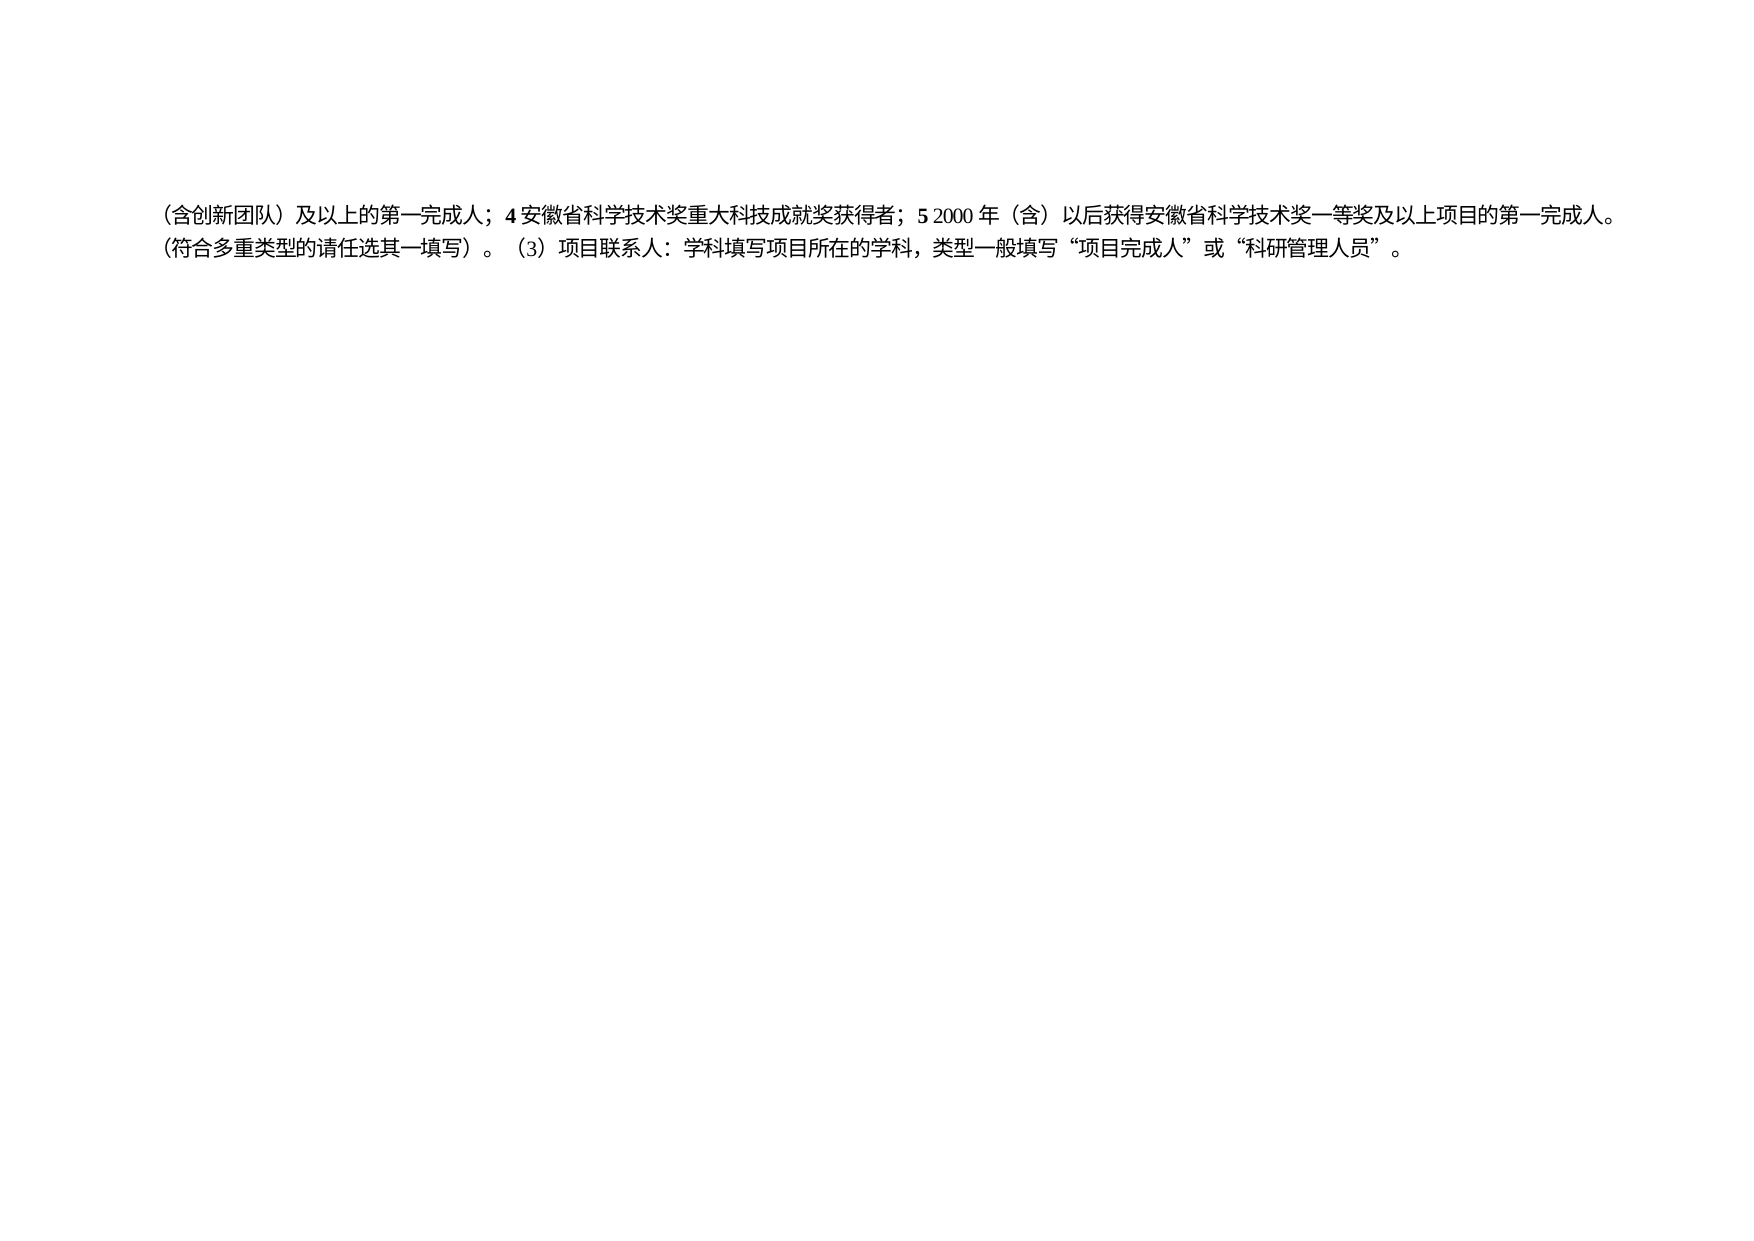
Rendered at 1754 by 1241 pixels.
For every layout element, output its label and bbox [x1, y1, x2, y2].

text [150, 198, 1604, 263]
